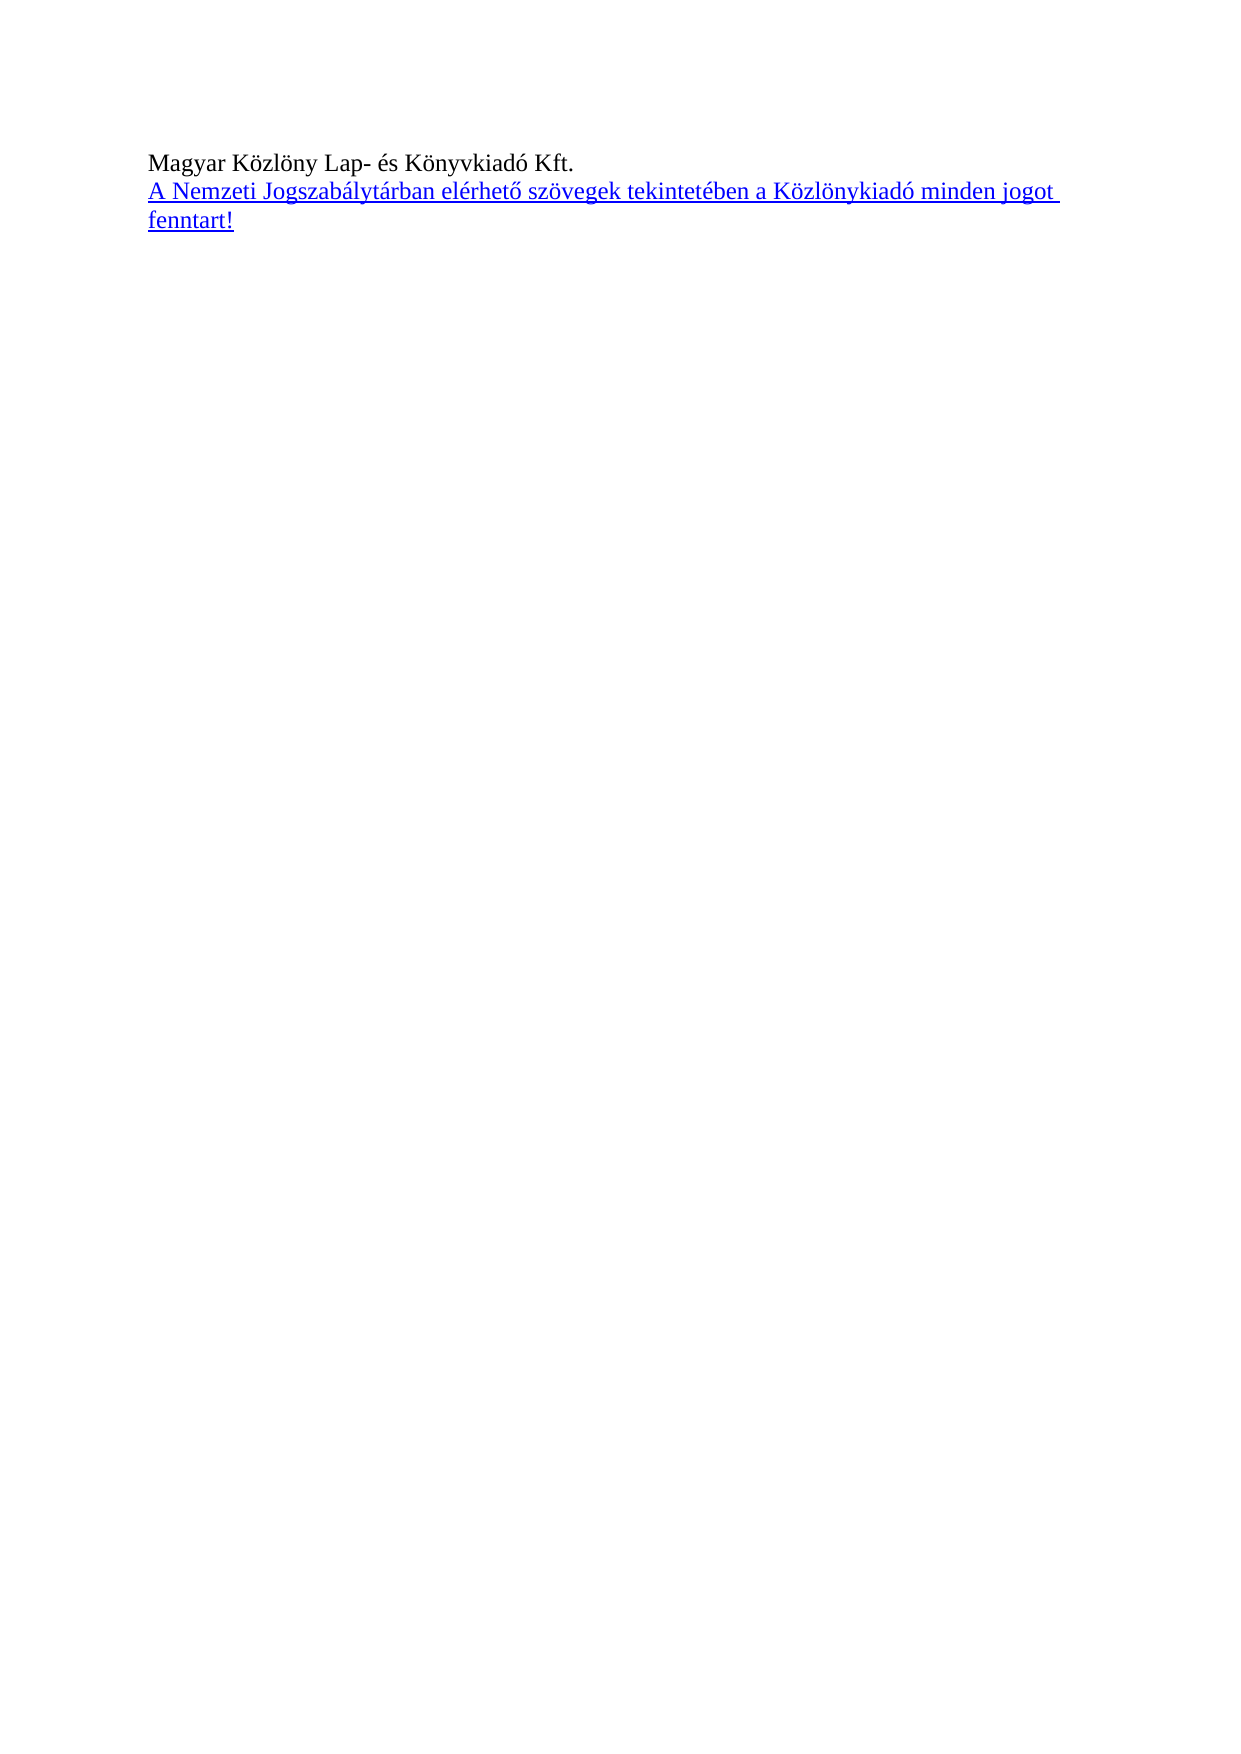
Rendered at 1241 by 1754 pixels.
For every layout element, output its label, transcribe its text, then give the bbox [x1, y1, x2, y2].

text Magyar Közlöny Lap- és Könyvkiadó Kft. A Nemzeti Jogszabálytárban elérhető szövegek tekintetében a Közlönykiadó minden jogot fenntart! [148, 148, 1093, 234]
